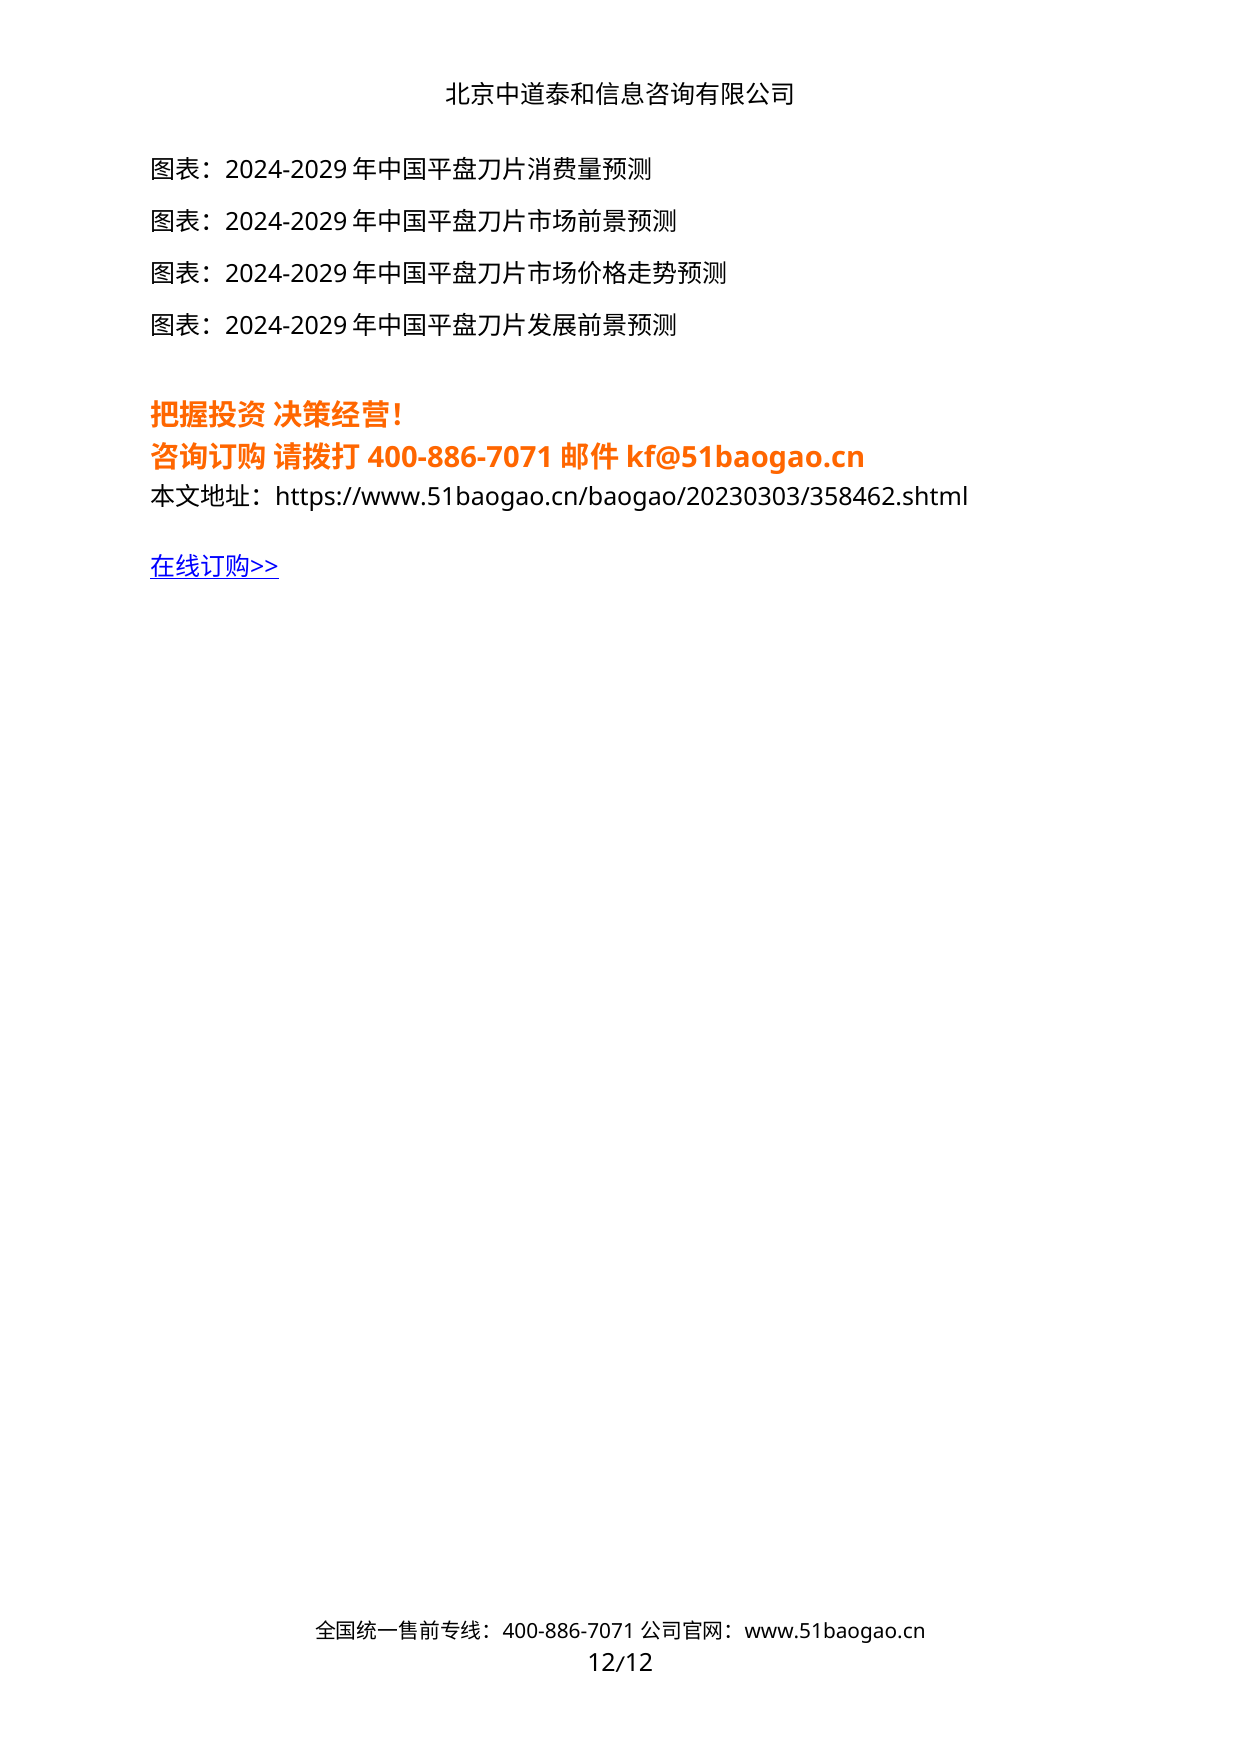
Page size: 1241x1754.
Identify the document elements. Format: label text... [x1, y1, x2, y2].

text 图表：2024-2029年中国平盘刀片消费量预测 [150, 150, 1090, 186]
text 图表：2024-2029年中国平盘刀片市场前景预测 [150, 202, 1090, 238]
text 把握投资 决策经营！咨询订购 请拨打 400-886-7071 邮件 kf@51baogao.cn本文地址：https://www.51baogao.cn/baogao/20230303/358462.shtml [150, 357, 1090, 512]
text 图表：2024-2029年中国平盘刀片发展前景预测 [150, 306, 1090, 342]
text 在线订购>> [150, 512, 1090, 583]
text 图表：2024-2029年中国平盘刀片市场价格走势预测 [150, 254, 1090, 290]
